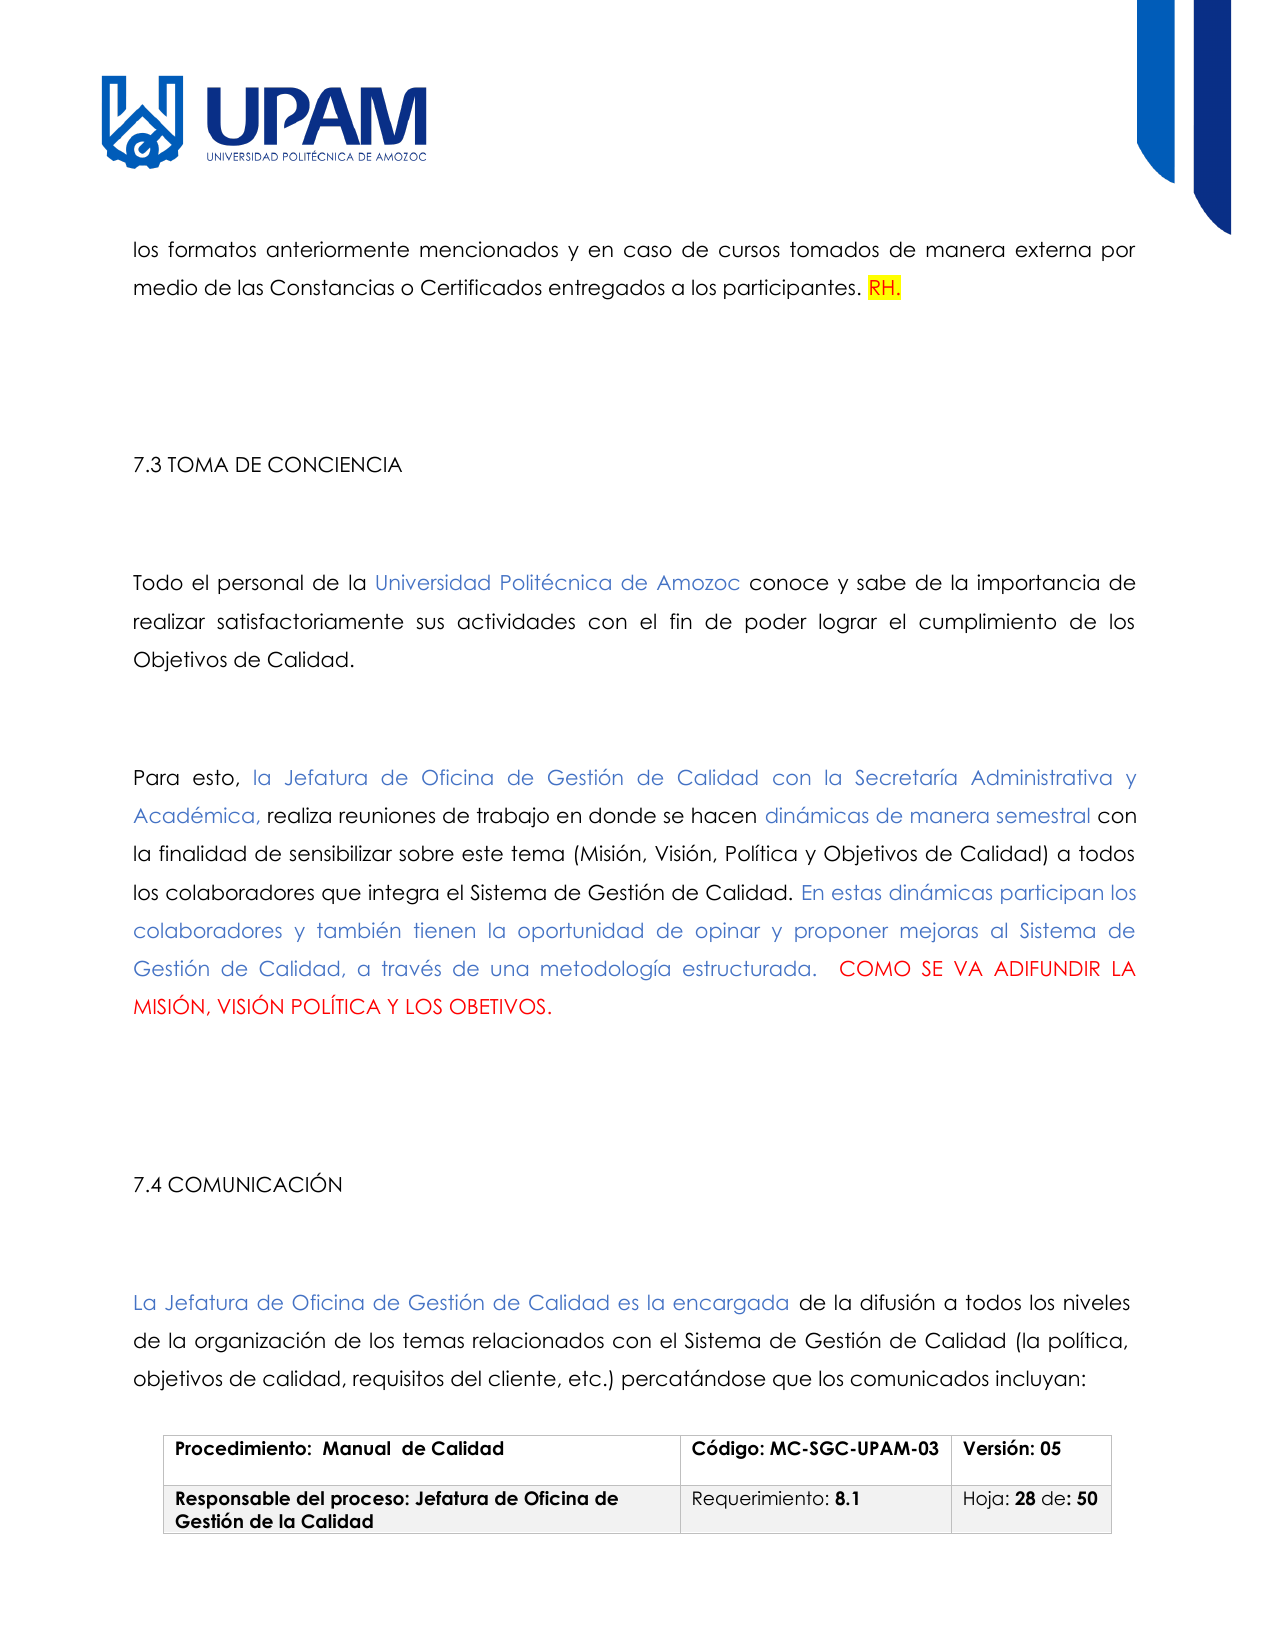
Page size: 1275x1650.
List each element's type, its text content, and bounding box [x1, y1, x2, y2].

text 7.4 COMUNICACIÓN [133, 1171, 1137, 1197]
picture [101, 75, 427, 169]
text Todo el personal de la Universidad Politécnica de Amozoc conoce y sabe de la importancia de realizar satisfactoriamente sus actividades con el fin de poder lograr el cumplimiento de los Objetivos de Calidad. [133, 570, 1137, 672]
text Para esto, la Jefatura de Oficina de Gestión de Calidad con la Secretaría Administrativa y Académica, realiza reuniones de trabajo en donde se hacen dinámicas de manera semestral con la finalidad de sensibilizar sobre este tema (Misión, Visión, Política y Objetivos de Calidad) a todos los colaboradores que integra el Sistema de Gestión de Calidad. En estas dinámicas participan los colaboradores y también tienen la oportunidad de opinar y proponer mejoras al Sistema de Gestión de Calidad, a través de una metodología estructurada. COMO SE VA ADIFUNDIR LA MISIÓN, VISIÓN POLÍTICA Y LOS OBETIVOS. [133, 764, 1137, 1019]
picture [1137, 0, 1232, 235]
text La Jefatura de Oficina de Gestión de Calidad es la encargada de la difusión a todos los niveles de la organización de los temas relacionados con el Sistema de Gestión de Calidad (la política, objetivos de calidad, requisitos del cliente, etc.) percatándose que los comunicados incluyan: [133, 1289, 1131, 1391]
text 7.3 TOMA DE CONCIENCIA [133, 452, 1137, 477]
